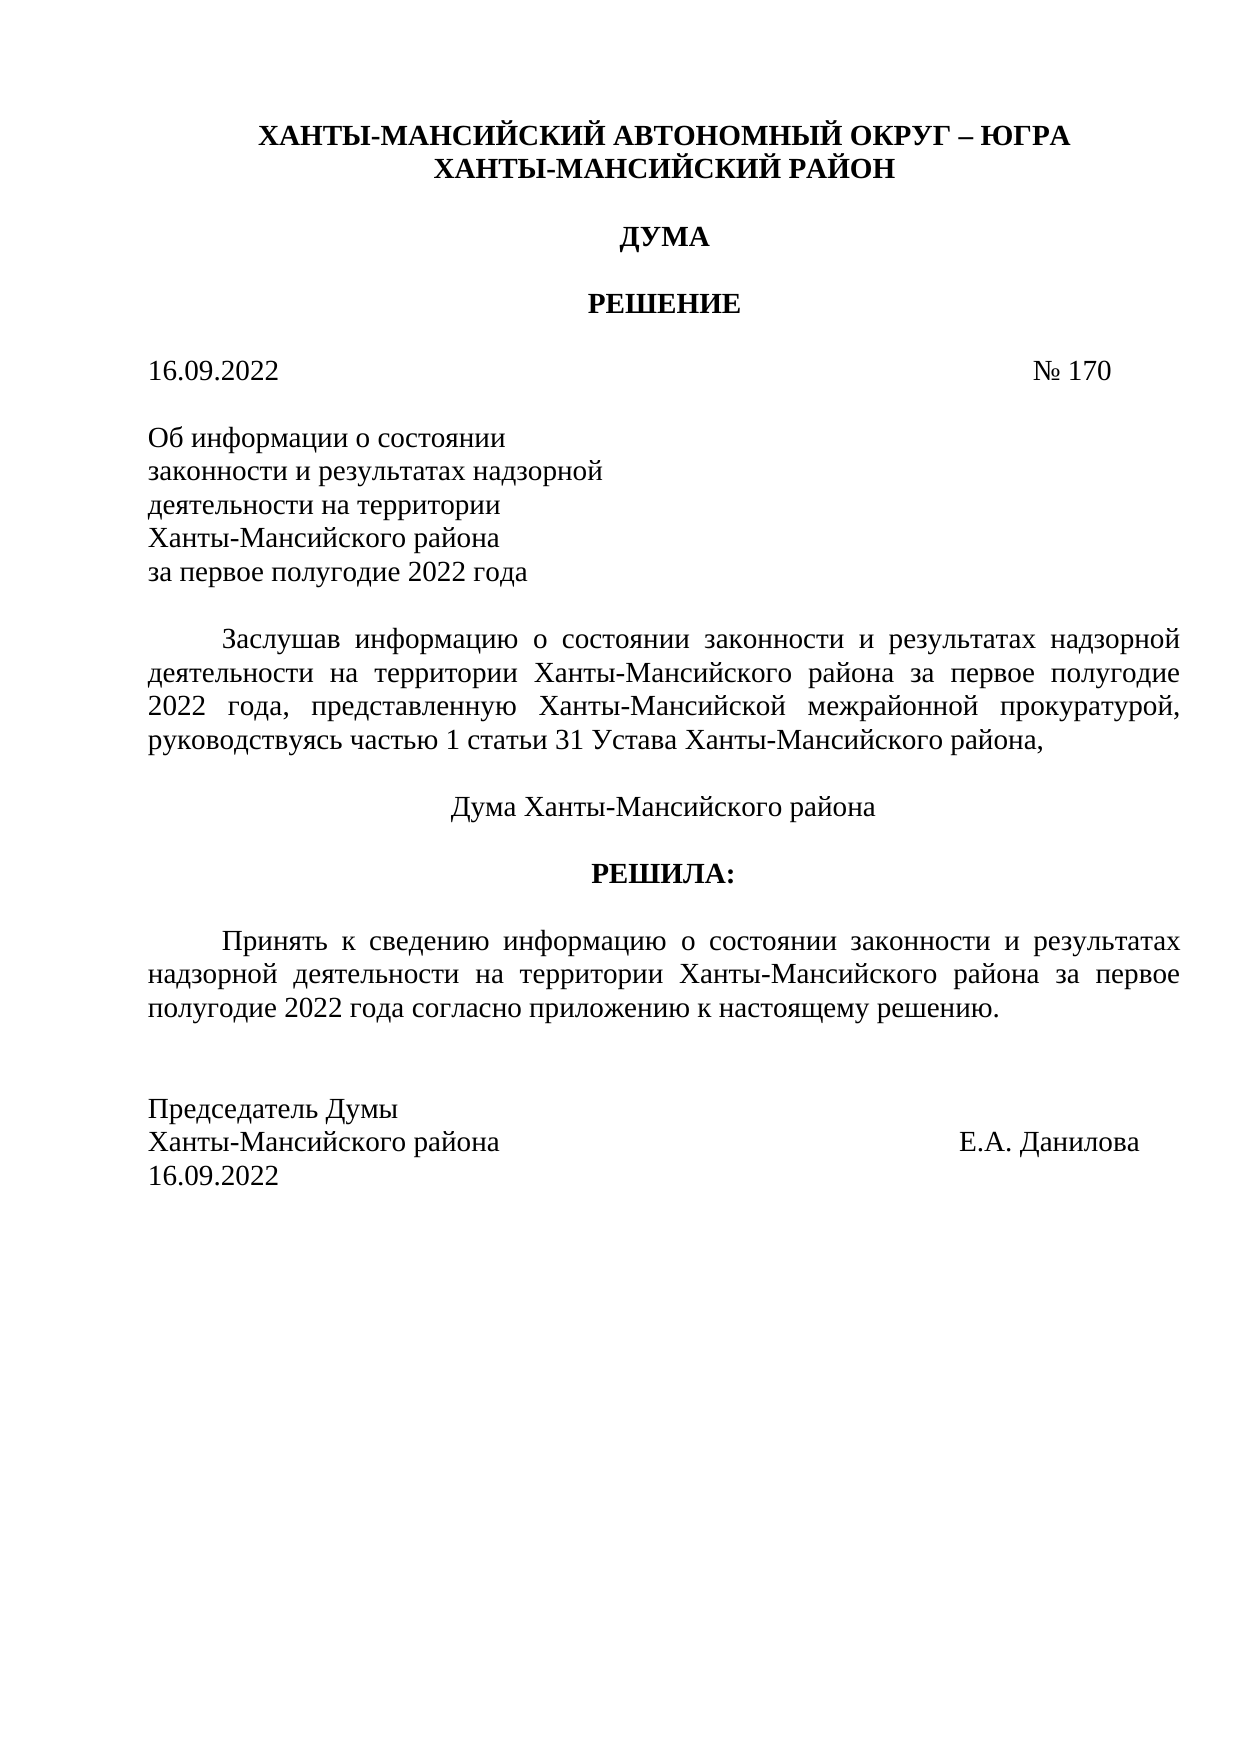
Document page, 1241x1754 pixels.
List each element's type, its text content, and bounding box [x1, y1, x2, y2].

text Принять к сведению информацию о состоянии законности и результатах надзорной деятельности на территории Ханты-Мансийского района за первое полугодие 2022 года согласно приложению к настоящему решению. [148, 923, 1181, 1024]
text законности и результатах надзорной [148, 453, 1181, 487]
text за первое полугодие 2022 года [148, 554, 1181, 588]
text Ханты-Мансийского района [148, 521, 1181, 554]
text ХАНТЫ-МАНСИЙСКИЙ АВТОНОМНЫЙ ОКРУГ – ЮГРА [148, 118, 1181, 152]
text 16.09.2022 № 170 [148, 353, 1181, 386]
text Ханты-Мансийского района Е.А. Данилова [148, 1124, 1181, 1158]
text Об информации о состоянии [148, 420, 1181, 453]
text РЕШИЛА: [148, 856, 1179, 889]
text деятельности на территории [148, 487, 1181, 521]
text Заслушав информацию о состоянии законности и результатах надзорной деятельности на территории Ханты-Мансийского района за первое полугодие 2022 года, представленную Ханты-Мансийской межрайонной прокуратурой, руководствуясь частью 1 статьи 31 Устава Ханты-Мансийского района, [148, 621, 1181, 755]
text 16.09.2022 [148, 1158, 1181, 1191]
text Председатель Думы [148, 1091, 1181, 1124]
text РЕШЕНИЕ [148, 286, 1181, 319]
text ХАНТЫ-МАНСИЙСКИЙ РАЙОН [148, 152, 1181, 185]
text ДУМА [148, 219, 1181, 252]
text Дума Ханты-Мансийского района [148, 789, 1179, 822]
